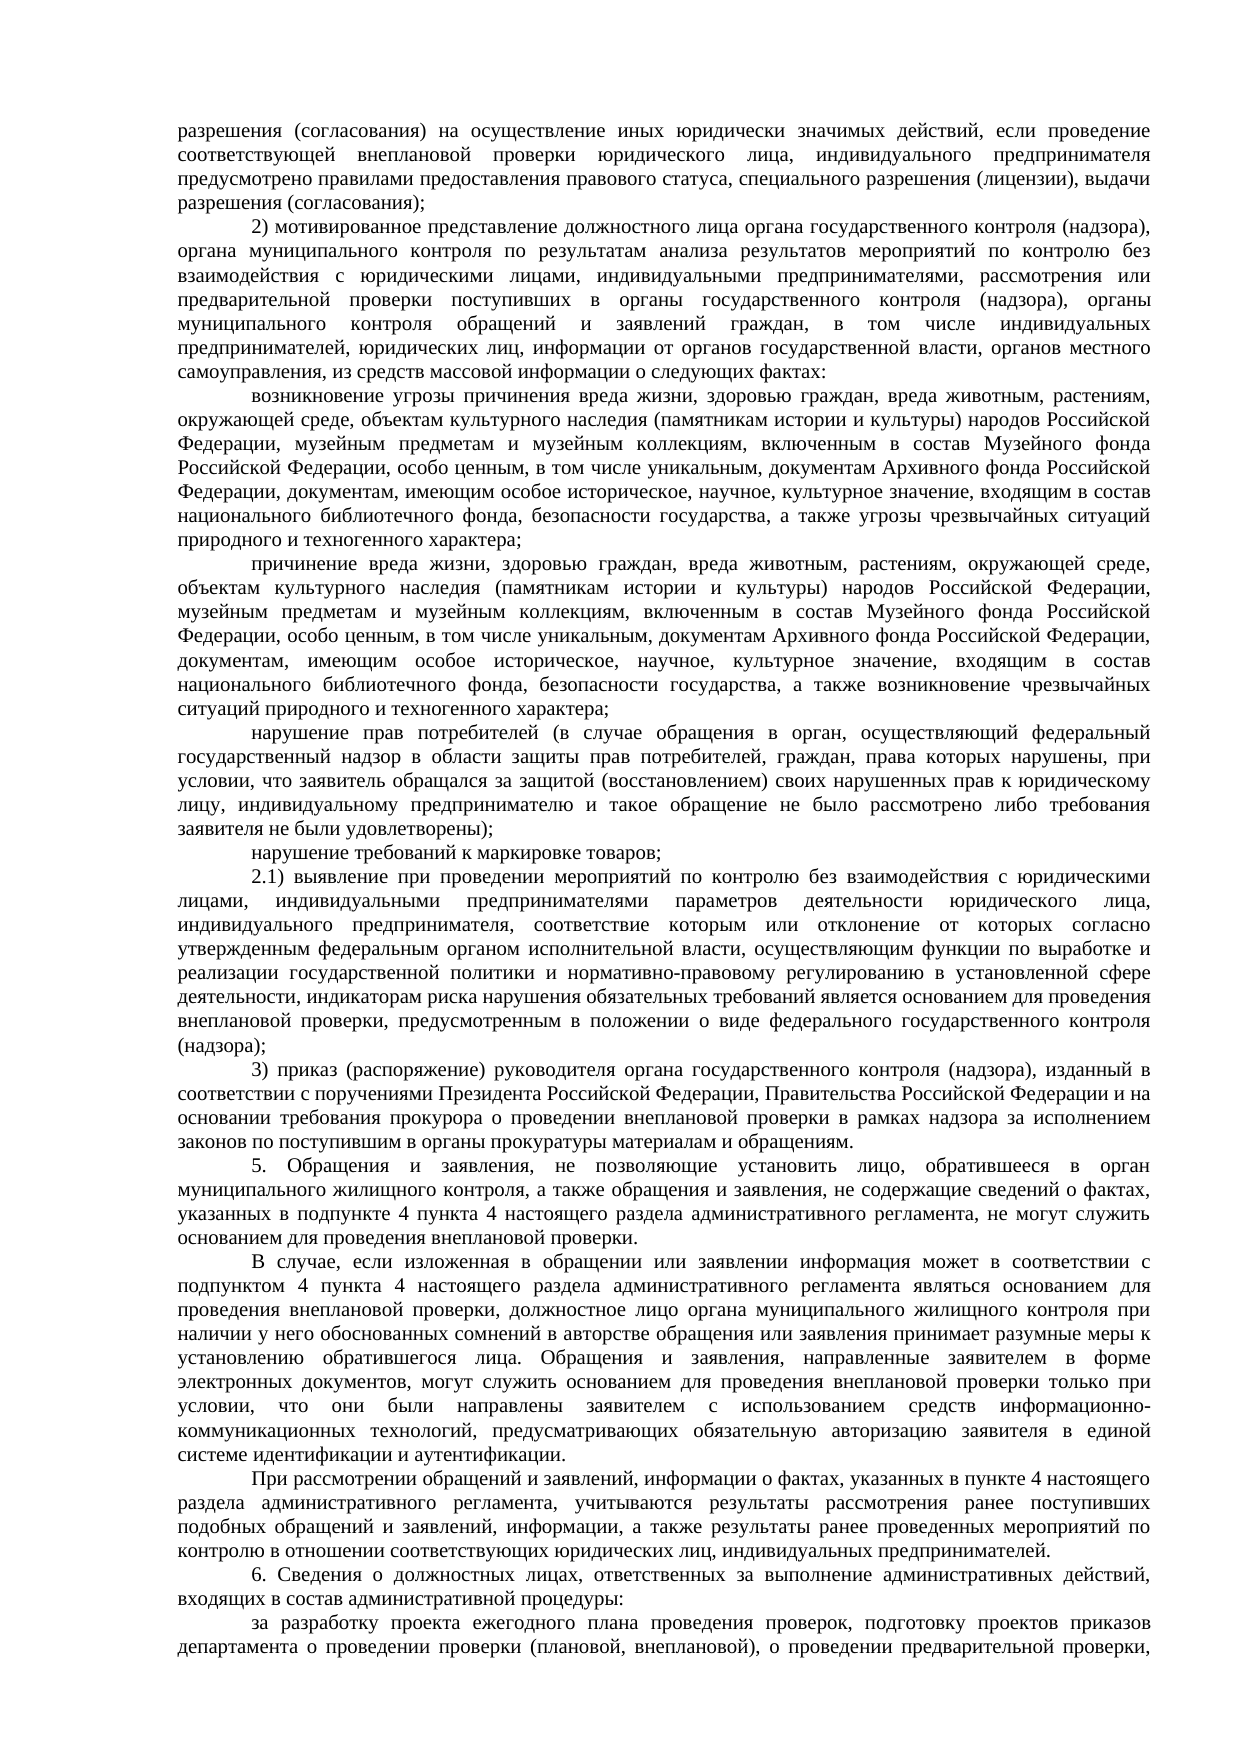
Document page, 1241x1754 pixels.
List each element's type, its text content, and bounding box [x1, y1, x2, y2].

text 2) мотивированное представление должностного лица органа государственного контроля (надзора), органа муниципального контроля по результатам анализа результатов мероприятий по контролю без взаимодействия с юридическими лицами, индивидуальными предпринимателями, рассмотрения или предварительной проверки поступивших в органы государственного контроля (надзора), органы муниципального контроля обращений и заявлений граждан, в том числе индивидуальных предпринимателей, юридических лиц, информации от органов государственной власти, органов местного самоуправления, из средств массовой информации о следующих фактах: [177, 214, 1152, 383]
text При рассмотрении обращений и заявлений, информации о фактах, указанных в пункте 4 настоящего раздела административного регламента, учитываются результаты рассмотрения ранее поступивших подобных обращений и заявлений, информации, а также результаты ранее проведенных мероприятий по контролю в отношении соответствующих юридических лиц, индивидуальных предпринимателей. [177, 1466, 1152, 1562]
text 3) приказ (распоряжение) руководителя органа государственного контроля (надзора), изданный в соответствии с поручениями Президента Российской Федерации, Правительства Российской Федерации и на основании требования прокурора о проведении внеплановой проверки в рамках надзора за исполнением законов по поступившим в органы прокуратуры материалам и обращениям. [177, 1057, 1152, 1153]
text нарушение прав потребителей (в случае обращения в орган, осуществляющий федеральный государственный надзор в области защиты прав потребителей, граждан, права которых нарушены, при условии, что заявитель обращался за защитой (восстановлением) своих нарушенных прав к юридическому лицу, индивидуальному предпринимателю и такое обращение не было рассмотрено либо требования заявителя не были удовлетворены); [177, 720, 1152, 840]
text нарушение требований к маркировке товаров; [177, 840, 1152, 864]
text 6. Сведения о должностных лицах, ответственных за выполнение административных действий, входящих в состав административной процедуры: [177, 1562, 1152, 1610]
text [177, 1610, 1152, 1658]
text 2.1) выявление при проведении мероприятий по контролю без взаимодействия с юридическими лицами, индивидуальными предпринимателями параметров деятельности юридического лица, индивидуального предпринимателя, соответствие которым или отклонение от которых согласно утвержденным федеральным органом исполнительной власти, осуществляющим функции по выработке и реализации государственной политики и нормативно-правовому регулированию в установленной сфере деятельности, индикаторам риска нарушения обязательных требований является основанием для проведения внеплановой проверки, предусмотренным в положении о виде федерального государственного контроля (надзора); [177, 864, 1152, 1057]
text В случае, если изложенная в обращении или заявлении информация может в соответствии с подпунктом 4 пункта 4 настоящего раздела административного регламента являться основанием для проведения внеплановой проверки, должностное лицо органа муниципального жилищного контроля при наличии у него обоснованных сомнений в авторстве обращения или заявления принимает разумные меры к установлению обратившегося лица. Обращения и заявления, направленные заявителем в форме электронных документов, могут служить основанием для проведения внеплановой проверки только при условии, что они были направлены заявителем с использованием средств информационно-коммуникационных технологий, предусматривающих обязательную авторизацию заявителя в единой системе идентификации и аутентификации. [177, 1249, 1152, 1466]
text 5. Обращения и заявления, не позволяющие установить лицо, обратившееся в орган муниципального жилищного контроля, а также обращения и заявления, не содержащие сведений о фактах, указанных в подпункте 4 пункта 4 настоящего раздела административного регламента, не могут служить основанием для проведения внеплановой проверки. [177, 1153, 1152, 1249]
text возникновение угрозы причинения вреда жизни, здоровью граждан, вреда животным, растениям, окружающей среде, объектам культурного наследия (памятникам истории и культуры) народов Российской Федерации, музейным предметам и музейным коллекциям, включенным в состав Музейного фонда Российской Федерации, особо ценным, в том числе уникальным, документам Архивного фонда Российской Федерации, документам, имеющим особое историческое, научное, культурное значение, входящим в состав национального библиотечного фонда, безопасности государства, а также угрозы чрезвычайных ситуаций природного и техногенного характера; [177, 383, 1152, 551]
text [177, 118, 1152, 214]
text причинение вреда жизни, здоровью граждан, вреда животным, растениям, окружающей среде, объектам культурного наследия (памятникам истории и культуры) народов Российской Федерации, музейным предметам и музейным коллекциям, включенным в состав Музейного фонда Российской Федерации, особо ценным, в том числе уникальным, документам Архивного фонда Российской Федерации, документам, имеющим особое историческое, научное, культурное значение, входящим в состав национального библиотечного фонда, безопасности государства, а также возникновение чрезвычайных ситуаций природного и техногенного характера; [177, 551, 1152, 720]
